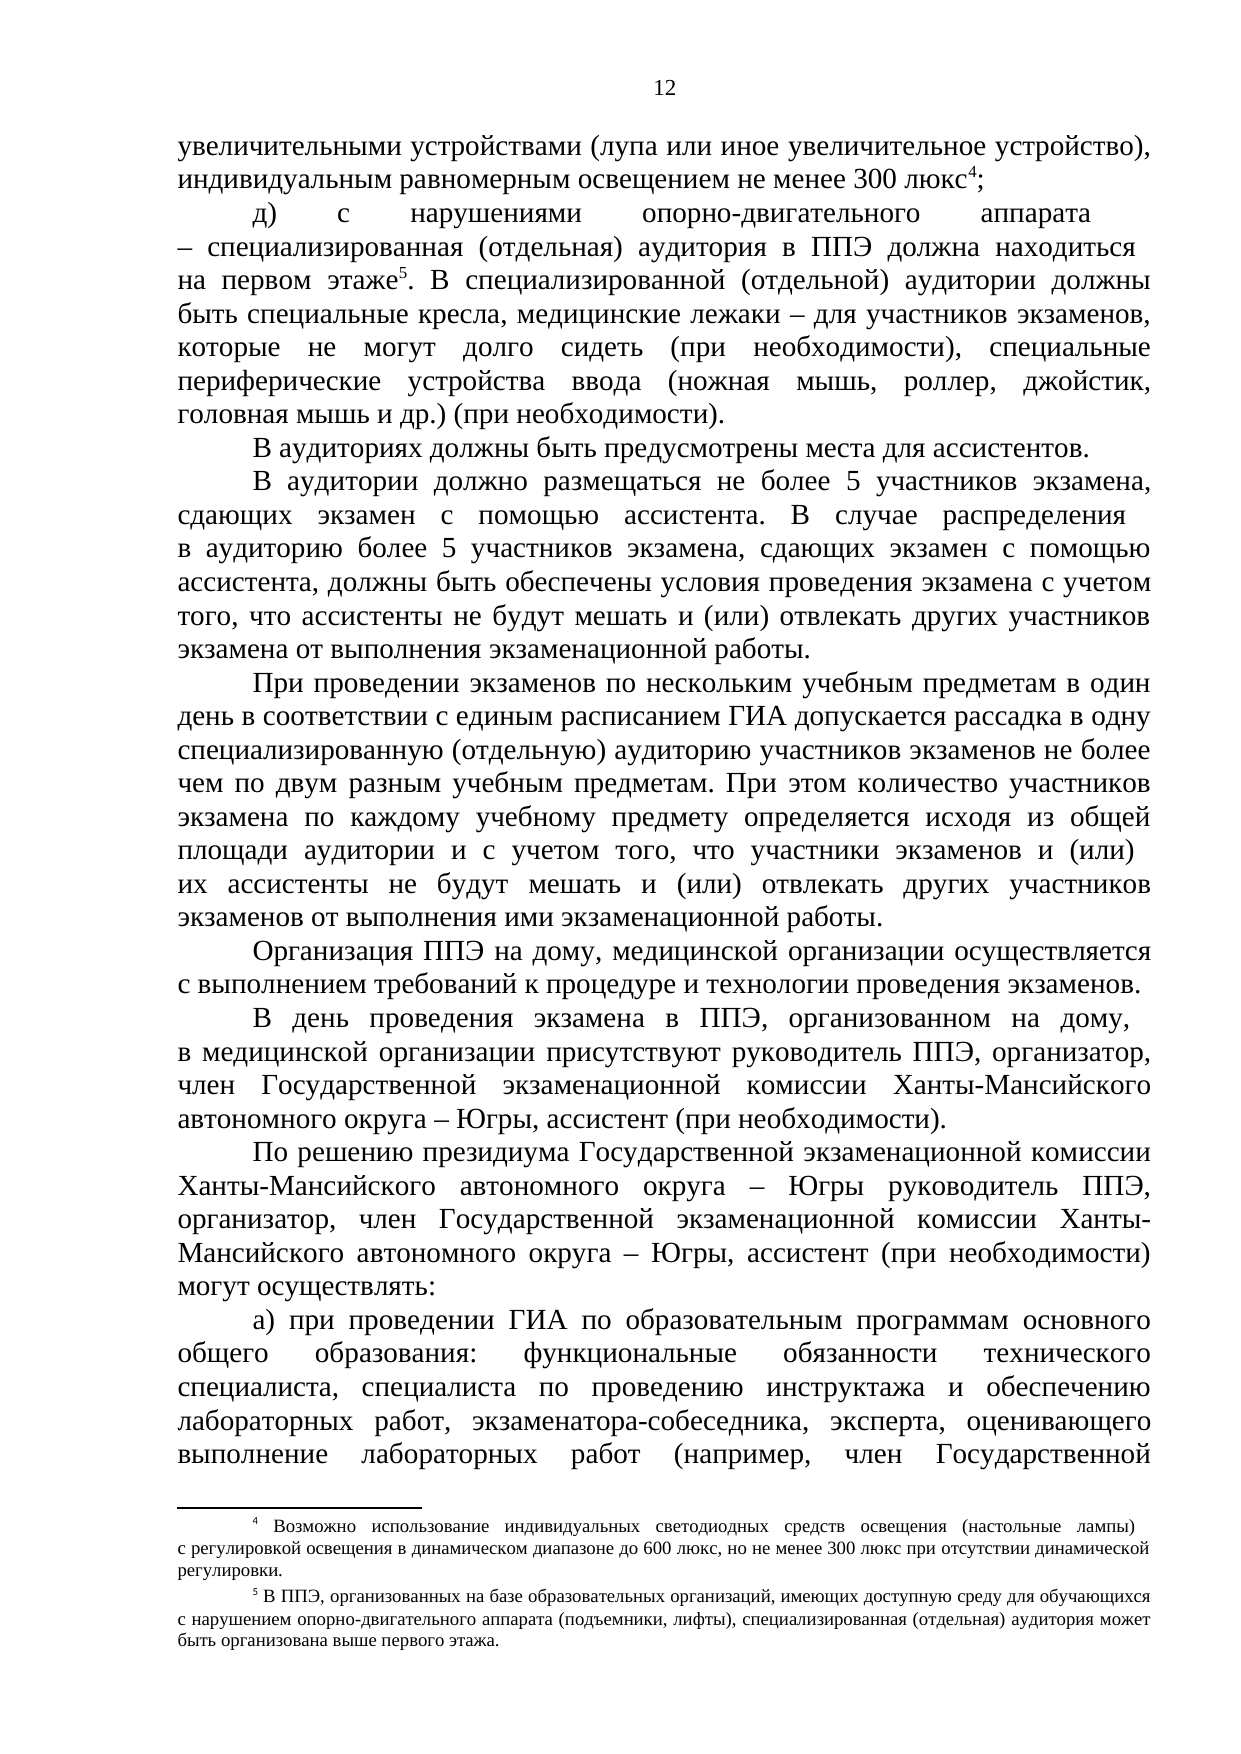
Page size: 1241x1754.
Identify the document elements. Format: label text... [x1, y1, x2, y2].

text Организация ППЭ на дому, медицинской организации осуществляется с выполнением требований к процедуре и технологии проведения экзаменов. [177, 933, 1152, 1000]
text При проведении экзаменов по нескольким учебным предметам в один день в соответствии с единым расписанием ГИА допускается рассадка в одну специализированную (отдельную) аудиторию участников экзаменов не более чем по двум разным учебным предметам. При этом количество участников экзамена по каждому учебному предмету определяется исходя из общей площади аудитории и с учетом того, что участники экзаменов и (или) их ассистенты не будут мешать и (или) отвлекать других участников экзаменов от выполнения ими экзаменационной работы. [177, 665, 1152, 933]
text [177, 1302, 1152, 1470]
text д) с нарушениями опорно-двигательного аппарата – специализированная (отдельная) аудитория в ППЭ должна находиться на первом этаже. В специализированной (отдельной) аудитории должны быть специальные кресла, медицинские лежаки – для участников экзаменов, которые не могут долго сидеть (при необходимости), специальные периферические устройства ввода (ножная мышь, роллер, джойстик, головная мышь и др.) (при необходимости). [177, 195, 1152, 430]
text В день проведения экзамена в ППЭ, организованном на дому, в медицинской организации присутствуют руководитель ППЭ, организатор, член Государственной экзаменационной комиссии Ханты-Мансийского автономного округа – Югры, ассистент (при необходимости). [177, 1000, 1152, 1134]
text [177, 128, 1152, 195]
text В аудиториях должны быть предусмотрены места для ассистентов. [177, 430, 1152, 463]
text По решению президиума Государственной экзаменационной комиссии Ханты-Мансийского автономного округа – Югры руководитель ППЭ, организатор, член Государственной экзаменационной комиссии Ханты-Мансийского автономного округа – Югры, ассистент (при необходимости) могут осуществлять: [177, 1134, 1152, 1302]
text В аудитории должно размещаться не более 5 участников экзамена, сдающих экзамен с помощью ассистента. В случае распределения в аудиторию более 5 участников экзамена, сдающих экзамен с помощью ассистента, должны быть обеспечены условия проведения экзамена с учетом того, что ассистенты не будут мешать и (или) отвлекать других участников экзамена от выполнения экзаменационной работы. [177, 463, 1152, 665]
